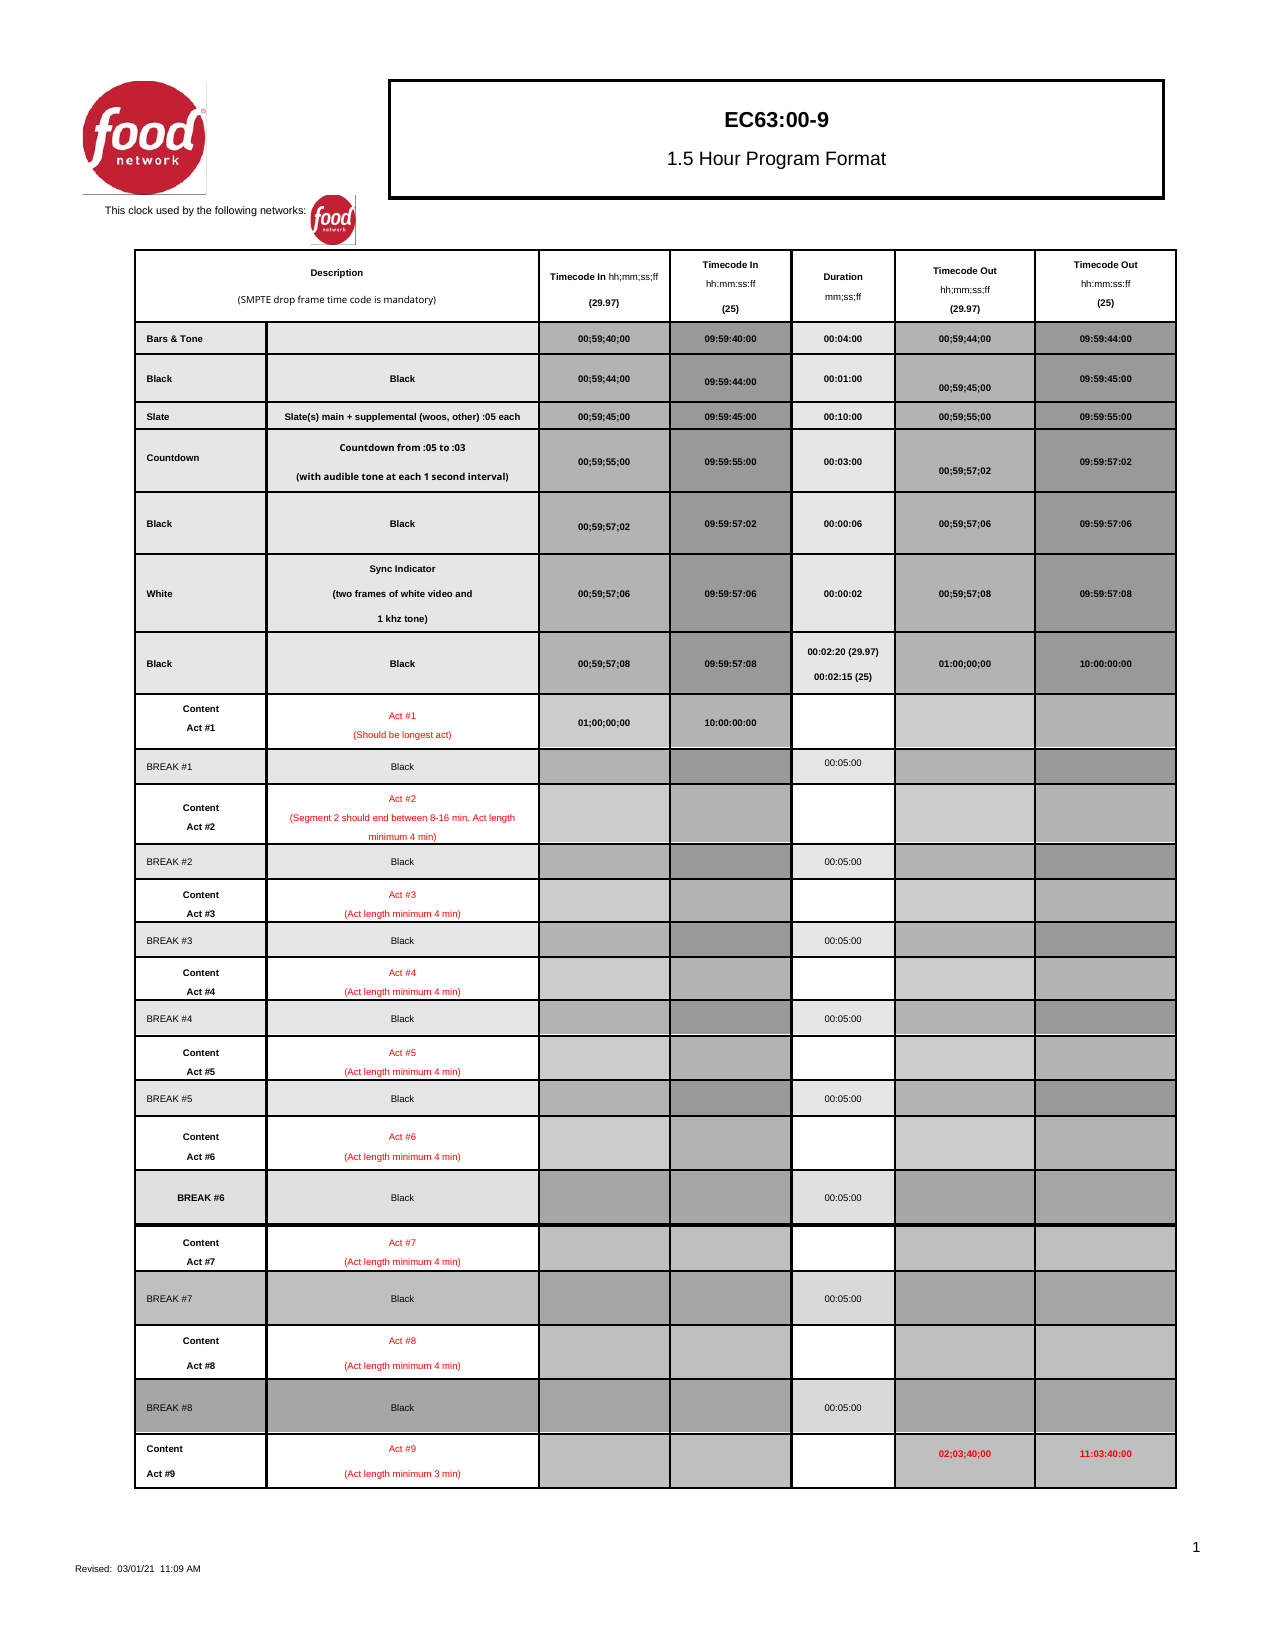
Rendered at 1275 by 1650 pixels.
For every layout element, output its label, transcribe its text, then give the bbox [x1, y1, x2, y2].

table_cell [1036, 1081, 1175, 1115]
table_cell 09:59:57:02 [1036, 430, 1175, 491]
table_cell [896, 845, 1034, 878]
table_cell 00;59;45;00 [896, 355, 1034, 401]
table_cell BREAK #6 [136, 1171, 265, 1223]
table_cell Slate [136, 403, 265, 428]
table_cell [671, 845, 790, 878]
table_cell Content Act #1 [136, 695, 265, 747]
table_cell [671, 1435, 790, 1487]
table_cell [793, 785, 894, 842]
table_cell [1036, 845, 1175, 878]
table_cell [1036, 1326, 1175, 1378]
table_cell 10:00:00:00 [1036, 633, 1175, 693]
table_cell [540, 1001, 669, 1034]
table_cell Slate(s) main + supplemental (woos, other) :05 each [268, 403, 538, 428]
table_cell Black [268, 845, 538, 878]
table_cell 00:05:00 [793, 1171, 894, 1223]
table_cell [1036, 750, 1175, 783]
table_cell [540, 1435, 669, 1487]
table_cell [793, 958, 894, 999]
table_cell [1036, 695, 1175, 747]
table_cell Content Act #5 [136, 1037, 265, 1079]
table_header Description (SMPTE drop frame time code is mandatory) [136, 251, 538, 321]
table_header Timecode Out hh;mm;ss;ff (29.97) [896, 251, 1034, 321]
table_cell 09:59:44:00 [671, 355, 790, 401]
table_cell Act #1 (Should be longest act) [268, 695, 538, 747]
table_cell [671, 1081, 790, 1115]
table_cell 09:59:57:08 [1036, 555, 1175, 631]
table_cell BREAK #8 [136, 1380, 265, 1432]
table_cell 09:59:57:08 [671, 633, 790, 693]
table_cell Content Act #3 [136, 880, 265, 921]
table_header [896, 1227, 1034, 1270]
table_cell [896, 1272, 1034, 1324]
table_header Timecode In hh:mm:ss:ff (25) [671, 251, 790, 321]
table_cell 00:03:00 [793, 430, 894, 491]
table_cell 09:59:57:02 [671, 493, 790, 553]
table_cell 09:59:57:06 [671, 555, 790, 631]
table_cell [671, 1326, 790, 1378]
table_cell [540, 1117, 669, 1169]
table_cell 10:00:00:00 [671, 695, 790, 747]
table_cell 00;59;57;06 [540, 555, 669, 631]
table_cell 00:05:00 [793, 845, 894, 878]
table_cell [671, 785, 790, 842]
table_cell Act #5 (Act length minimum 4 min) [268, 1037, 538, 1079]
table_cell Black [268, 1272, 538, 1324]
table_cell 09:59:45:00 [671, 403, 790, 428]
table_cell BREAK #3 [136, 923, 265, 956]
table_cell [671, 1171, 790, 1223]
table_cell 09:59:40:00 [671, 323, 790, 353]
table_header Timecode In hh;mm;ss;ff (29.97) [540, 251, 669, 321]
table_cell [896, 1001, 1034, 1034]
table_cell [671, 880, 790, 921]
table_cell [1036, 1380, 1175, 1432]
table_header [540, 1227, 669, 1270]
table_cell 00;59;40;00 [540, 323, 669, 353]
table_cell [540, 1326, 669, 1378]
table_cell Act #4 (Act length minimum 4 min) [268, 958, 538, 999]
table_cell [896, 958, 1034, 999]
table_cell 00;59;57;08 [896, 555, 1034, 631]
table_cell [1036, 1001, 1175, 1034]
table_cell [896, 1380, 1034, 1432]
table_cell Countdown [136, 430, 265, 491]
table_cell [1036, 880, 1175, 921]
table_cell 02;03;40;00 [896, 1435, 1034, 1487]
table_cell 09:59:55:00 [671, 430, 790, 491]
table_cell Black [268, 1081, 538, 1115]
table_cell 00:05:00 [793, 750, 894, 783]
table_cell [540, 1037, 669, 1079]
table_cell 09:59:44:00 [1036, 323, 1175, 353]
table_cell [896, 750, 1034, 783]
table_cell Black [136, 355, 265, 401]
table_cell Black [268, 750, 538, 783]
table_cell 00;59;55;00 [896, 403, 1034, 428]
table_cell [540, 1171, 669, 1223]
table_cell Act #3 (Act length minimum 4 min) [268, 880, 538, 921]
table_cell 00;59;55;00 [540, 430, 669, 491]
table_cell 00:01:00 [793, 355, 894, 401]
table_cell Black [268, 355, 538, 401]
table_cell BREAK #1 [136, 750, 265, 783]
table_cell 01;00;00;00 [540, 695, 669, 747]
table_cell [671, 958, 790, 999]
table_cell [896, 923, 1034, 956]
table_cell 00:05:00 [793, 1081, 894, 1115]
table_cell [540, 750, 669, 783]
table_cell 00;59;44;00 [540, 355, 669, 401]
table_cell [793, 1435, 894, 1487]
table_cell Black [268, 493, 538, 553]
table_cell [896, 1171, 1034, 1223]
table_cell White [136, 555, 265, 631]
table_cell 00:00:06 [793, 493, 894, 553]
table_header [671, 1227, 790, 1270]
table_header Timecode Out hh:mm:ss:ff (25) [1036, 251, 1175, 321]
table_cell Black [136, 633, 265, 693]
table_cell [896, 1326, 1034, 1378]
table_cell [793, 695, 894, 747]
table_cell [793, 1037, 894, 1079]
table_cell [268, 323, 538, 353]
table_cell 00:05:00 [793, 1001, 894, 1034]
table_cell Content Act #8 [136, 1326, 265, 1378]
table_cell Bars & Tone [136, 323, 265, 353]
table_cell [1036, 1272, 1175, 1324]
table_cell Countdown from :05 to :03 (with audible tone at each 1 second interval) [268, 430, 538, 491]
table_cell [671, 923, 790, 956]
table_cell [540, 880, 669, 921]
table_cell 00;59;44;00 [896, 323, 1034, 353]
table_cell BREAK #2 [136, 845, 265, 878]
table_cell [1036, 1171, 1175, 1223]
table_cell Act #9 (Act length minimum 3 min) [268, 1435, 538, 1487]
table_cell 00:05:00 [793, 1380, 894, 1432]
table_cell Black [268, 633, 538, 693]
table_cell [671, 1380, 790, 1432]
table_cell [540, 845, 669, 878]
table_cell [1036, 1117, 1175, 1169]
table_cell Black [268, 1380, 538, 1432]
table_cell [540, 1272, 669, 1324]
picture [82, 81, 207, 195]
table_header Duration mm;ss;ff [793, 251, 894, 321]
table_cell BREAK #4 [136, 1001, 265, 1034]
table_cell 00;59;57;08 [540, 633, 669, 693]
table_cell 00:04:00 [793, 323, 894, 353]
table_cell Black [268, 1001, 538, 1034]
table_cell [671, 750, 790, 783]
table_cell [896, 695, 1034, 747]
table_cell 09:59:45:00 [1036, 355, 1175, 401]
table_cell 00:10:00 [793, 403, 894, 428]
table_cell 00:05:00 [793, 1272, 894, 1324]
table_cell [1036, 1037, 1175, 1079]
table_cell [540, 958, 669, 999]
table_cell [793, 880, 894, 921]
table_cell [671, 1117, 790, 1169]
table_cell Content Act #2 [136, 785, 265, 842]
table_header Content Act #7 [136, 1227, 265, 1270]
table_cell Black [136, 493, 265, 553]
table_cell Sync Indicator (two frames of white video and 1 khz tone) [268, 555, 538, 631]
table_cell [793, 1117, 894, 1169]
table_cell Act #8 (Act length minimum 4 min) [268, 1326, 538, 1378]
table_cell 00:02:20 (29.97) 00:02:15 (25) [793, 633, 894, 693]
table_cell [671, 1272, 790, 1324]
table_cell Act #2 (Segment 2 should end between 8-16 min. Act length minimum 4 min) [268, 785, 538, 842]
table_cell BREAK #7 [136, 1272, 265, 1324]
table_cell [540, 785, 669, 842]
picture [310, 195, 356, 245]
table_cell [896, 880, 1034, 921]
table_cell 00:00:02 [793, 555, 894, 631]
table_cell [896, 1037, 1034, 1079]
table_cell 09:59:57:06 [1036, 493, 1175, 553]
text This clock used by the following networks: [75, 195, 1200, 249]
table_cell 00;59;57;06 [896, 493, 1034, 553]
table_cell [540, 1081, 669, 1115]
table_cell Act #6 (Act length minimum 4 min) [268, 1117, 538, 1169]
table_cell [1036, 923, 1175, 956]
table_cell [896, 1117, 1034, 1169]
table_cell BREAK #5 [136, 1081, 265, 1115]
table_cell [1036, 785, 1175, 842]
table_cell Black [268, 923, 538, 956]
table_cell 01:00;00;00 [896, 633, 1034, 693]
table_cell [1036, 958, 1175, 999]
table_cell [793, 1326, 894, 1378]
table_cell Content Act #6 [136, 1117, 265, 1169]
table_cell 00;59;57;02 [540, 493, 669, 553]
table_cell Content Act #9 [136, 1435, 265, 1487]
table_cell [671, 1001, 790, 1034]
table_header [793, 1227, 894, 1270]
table_cell [540, 923, 669, 956]
table_cell 11:03:40:00 [1036, 1435, 1175, 1487]
table_cell 00:05:00 [793, 923, 894, 956]
table_cell [896, 1081, 1034, 1115]
table_cell [896, 785, 1034, 842]
table_cell 09:59:55:00 [1036, 403, 1175, 428]
table_cell Black [268, 1171, 538, 1223]
table_cell 00;59;57;02 [896, 430, 1034, 491]
table_header [1036, 1227, 1175, 1270]
table_cell [540, 1380, 669, 1432]
table_cell [671, 1037, 790, 1079]
table_cell 00;59;45;00 [540, 403, 669, 428]
table_cell Content Act #4 [136, 958, 265, 999]
table_header Act #7 (Act length minimum 4 min) [268, 1227, 538, 1270]
